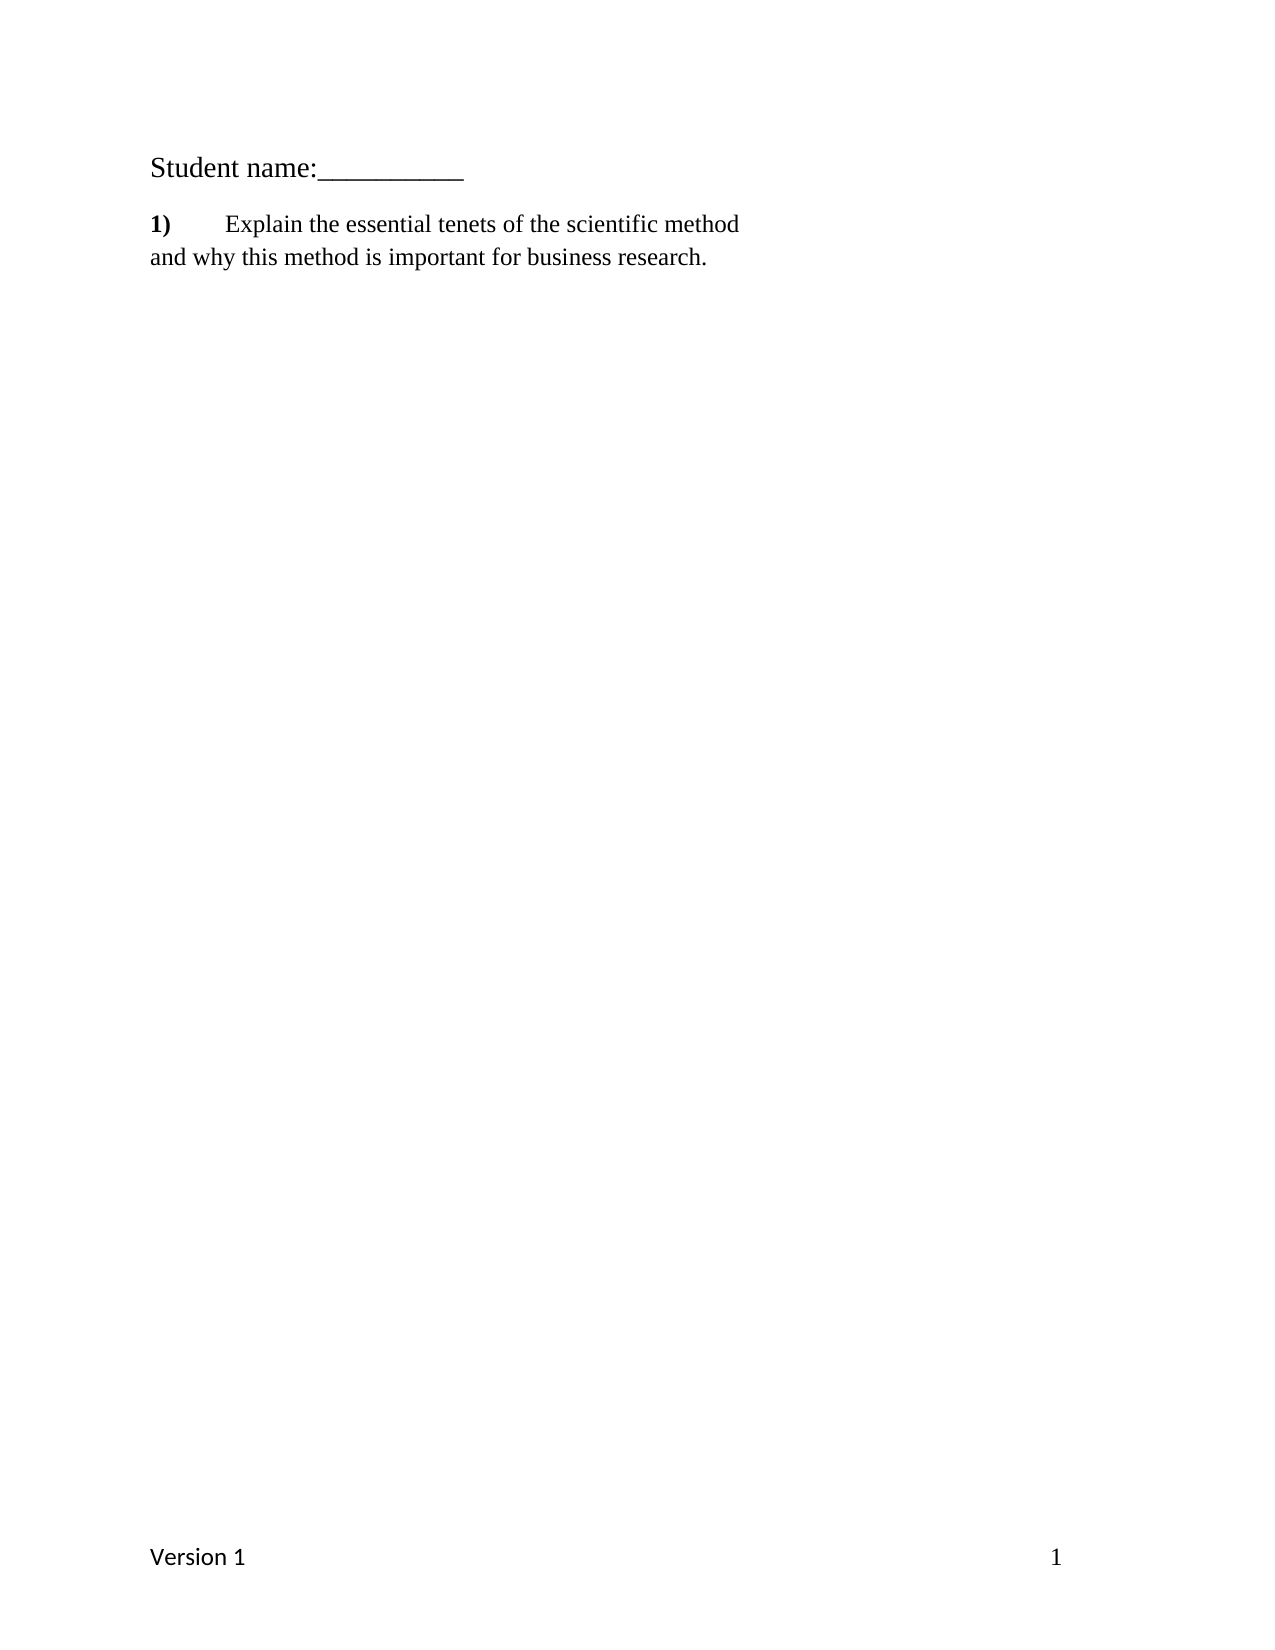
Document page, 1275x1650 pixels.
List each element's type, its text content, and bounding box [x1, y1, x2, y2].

text 1) Explain the essential tenets of the scientific method and why this method is important for business research. [150, 209, 775, 271]
text Student name:__________ [150, 150, 775, 183]
